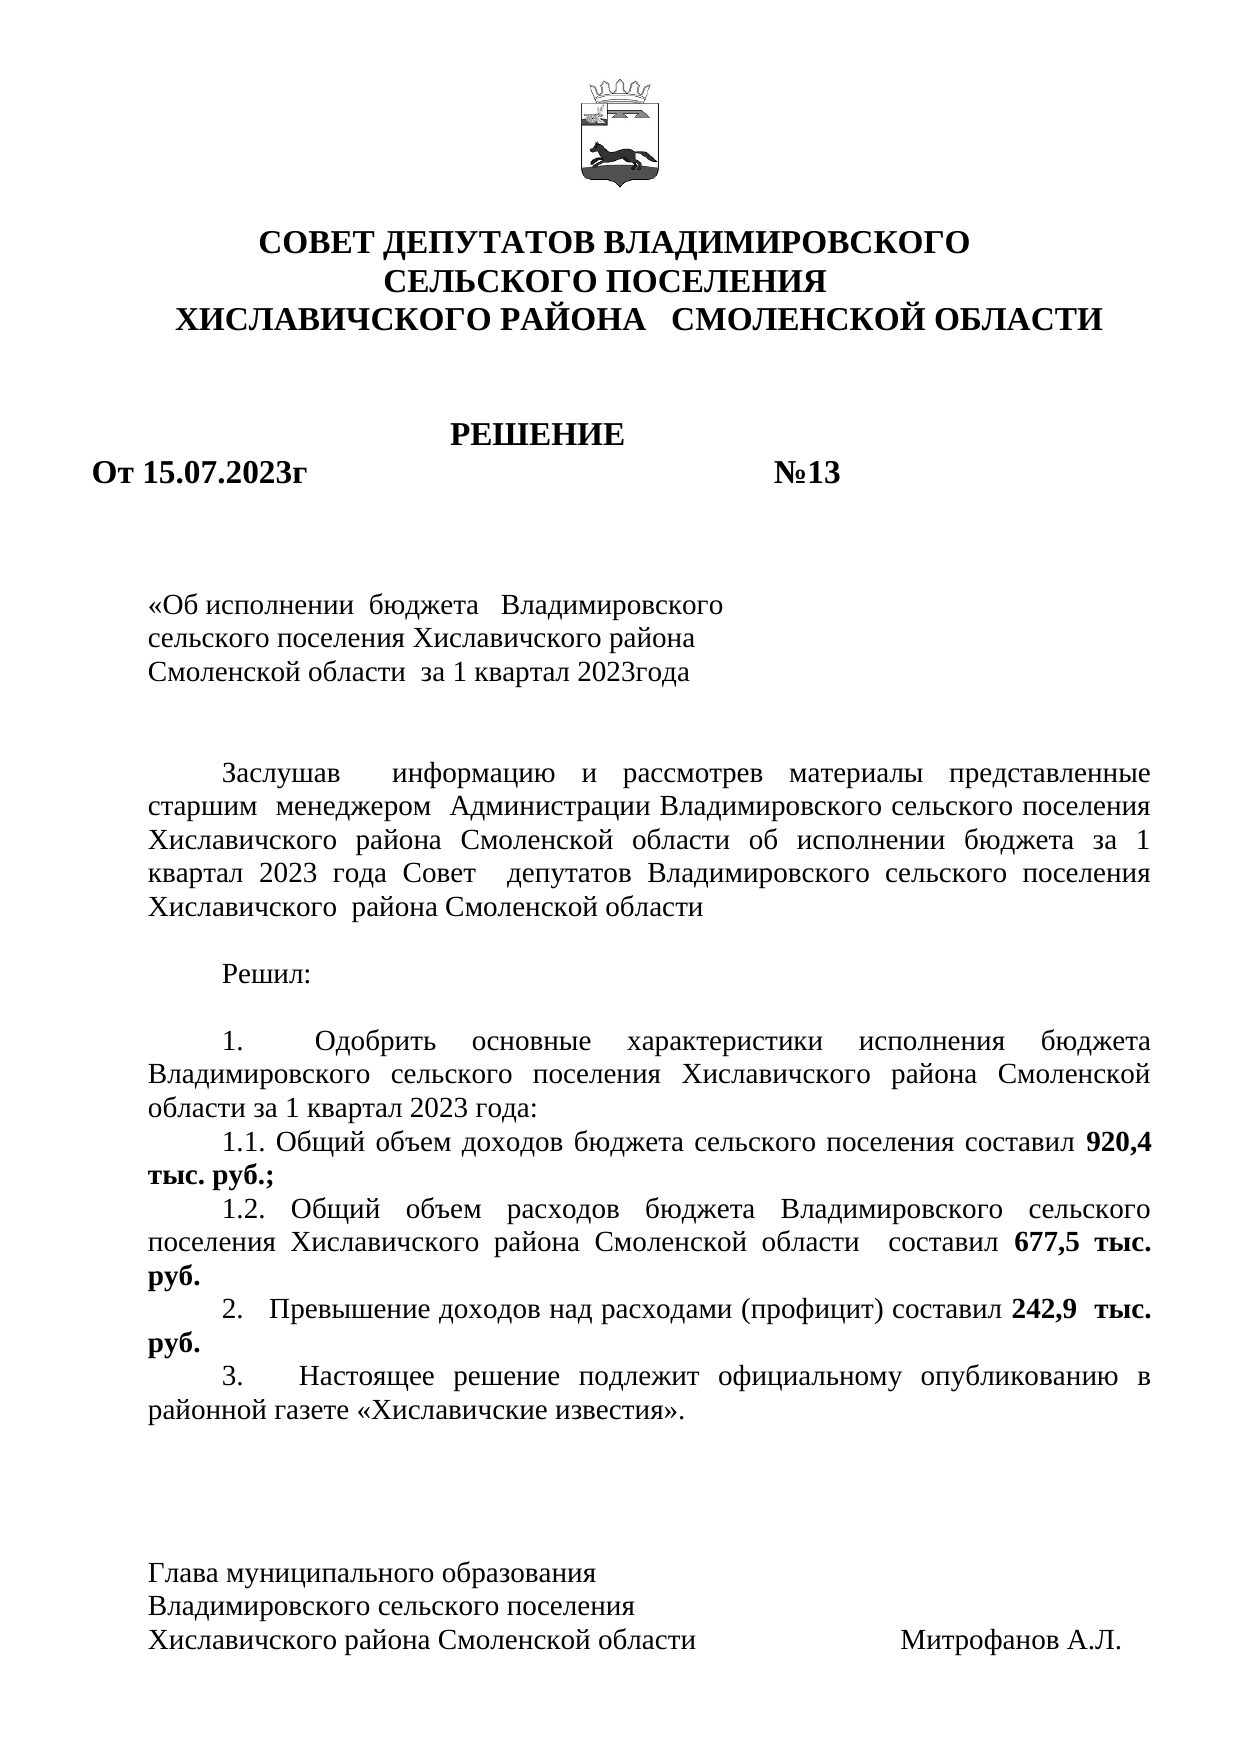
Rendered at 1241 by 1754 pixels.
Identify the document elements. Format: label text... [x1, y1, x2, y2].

text Решил: [148, 956, 1152, 989]
text СЕЛЬСКОГО ПОСЕЛЕНИЯ [91, 261, 1152, 299]
text Смоленской области за 1 квартал 2023года [148, 654, 1152, 688]
text Владимировского сельского поселения [148, 1588, 1152, 1622]
text 2. Превышение доходов над расходами (профицит) составил 242,9 тыс. руб. [148, 1291, 1152, 1358]
text Заслушав информацию и рассмотрев материалы представленные старшим менеджером Администрации Владимировского сельского поселения Хиславичского района Смоленской области об исполнении бюджета за 1 квартал 2023 года Совет депутатов Владимировского сельского поселения Хиславичского района Смоленской области [148, 755, 1152, 922]
text ХИСЛАВИЧСКОГО РАЙОНА СМОЛЕНСКОЙ ОБЛАСТИ [91, 299, 1152, 338]
text сельского поселения Хиславичского района [148, 621, 1152, 654]
text Глава муниципального образования [148, 1555, 1152, 1588]
text РЕШЕНИЕ [91, 414, 1152, 453]
text «Об исполнении бюджета Владимировского [148, 587, 1152, 621]
text 1.2. Общий объем расходов бюджета Владимировского сельского поселения Хиславичского района Смоленской области составил 677,5 тыс. руб. [148, 1191, 1152, 1291]
text От 15.07.2023г №13 [91, 453, 1152, 491]
picture [572, 76, 667, 190]
text СОВЕТ ДЕПУТАТОВ ВЛАДИМИРОВСКОГО [91, 223, 1152, 261]
text 1. Одобрить основные характеристики исполнения бюджета Владимировского сельского поселения Хиславичского района Смоленской области за 1 квартал 2023 года: [148, 1023, 1152, 1124]
text 1.1. Общий объем доходов бюджета сельского поселения составил 920,4 тыс. руб.; [148, 1124, 1152, 1191]
text 3. Настоящее решение подлежит официальному опубликованию в районной газете «Хиславичские известия». [148, 1358, 1152, 1426]
text Хиславичского района Смоленской области Митрофанов А.Л. [148, 1622, 1152, 1656]
